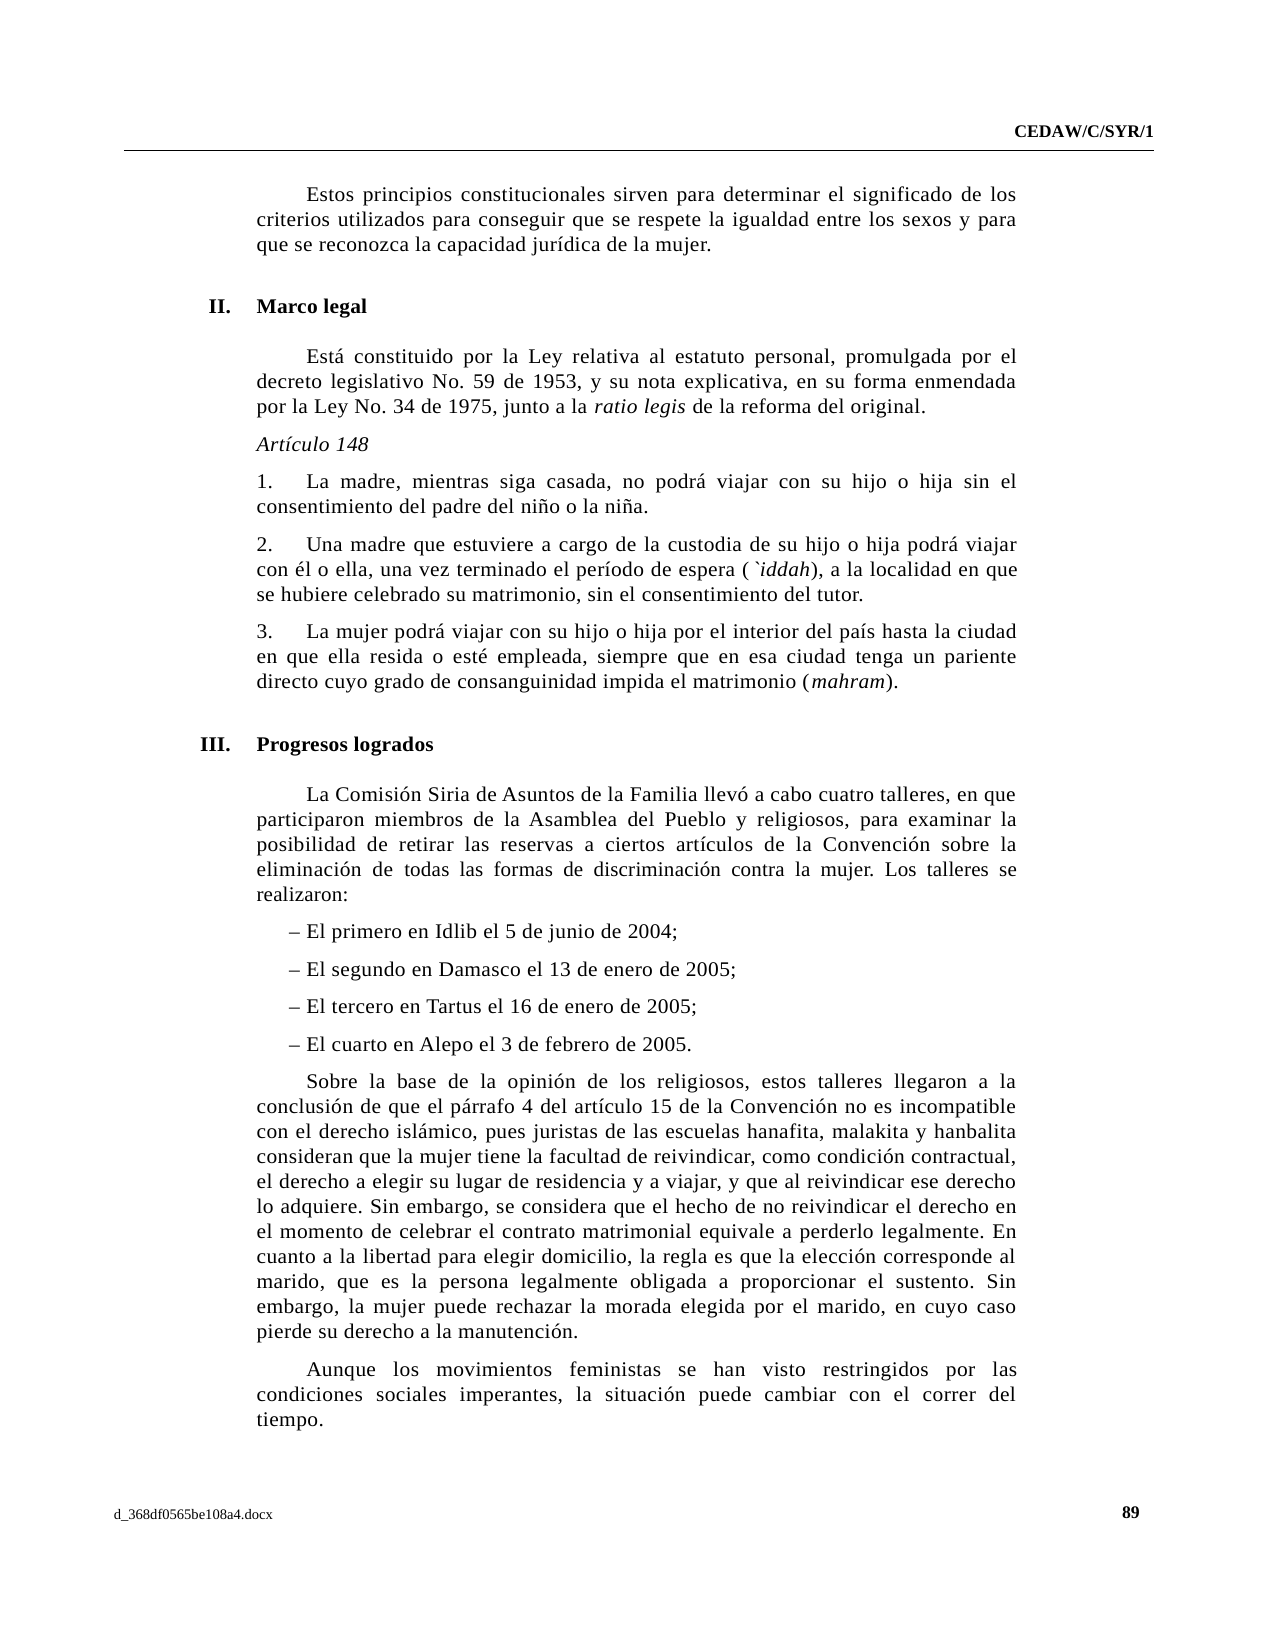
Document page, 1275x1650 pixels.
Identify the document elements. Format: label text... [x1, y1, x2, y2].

text Aunque los movimientos feministas se han visto restringidos por las condiciones sociales imperantes, la situación puede cambiar con el correr del tiempo. [256, 1356, 1018, 1431]
text La Comisión Siria de Asuntos de la Familia llevó a cabo cuatro talleres, en que participaron miembros de la Asamblea del Pueblo y religiosos, para examinar la posibilidad de retirar las reservas a ciertos artículos de la Convención sobre la eliminación de todas las formas de discriminación contra la mujer. Los talleres se realizaron: [256, 781, 1018, 906]
text II. Marco legal [124, 294, 1019, 319]
text 3. La mujer podrá viajar con su hijo o hija por el interior del país hasta la ciudad en que ella resida o esté empleada, siempre que en esa ciudad tenga un pariente directo cuyo grado de consanguinidad impida el matrimonio (mahram). [256, 619, 1018, 694]
text 2. Una madre que estuviere a cargo de la custodia de su hijo o hija podrá viajar con él o ella, una vez terminado el período de espera (`iddah), a la localidad en que se hubiere celebrado su matrimonio, sin el consentimiento del tutor. [256, 531, 1018, 606]
text – El cuarto en Alepo el 3 de febrero de 2005. [256, 1031, 1018, 1056]
text – El primero en Idlib el 5 de junio de 2004; [256, 919, 1018, 944]
text Sobre la base de la opinión de los religiosos, estos talleres llegaron a la conclusión de que el párrafo 4 del artículo 15 de la Convención no es incompatible con el derecho islámico, pues juristas de las escuelas hanafita, malakita y hanbalita consideran que la mujer tiene la facultad de reivindicar, como condición contractual, el derecho a elegir su lugar de residencia y a viajar, y que al reivindicar ese derecho lo adquiere. Sin embargo, se considera que el hecho de no reivindicar el derecho en el momento de celebrar el contrato matrimonial equivale a perderlo legalmente. En cuanto a la libertad para elegir domicilio, la regla es que la elección corresponde al marido, que es la persona legalmente obligada a proporcionar el sustento. Sin embargo, la mujer puede rechazar la morada elegida por el marido, en cuyo caso pierde su derecho a la manutención. [256, 1069, 1018, 1344]
text Estos principios constitucionales sirven para determinar el significado de los criterios utilizados para conseguir que se respete la igualdad entre los sexos y para que se reconozca la capacidad jurídica de la mujer. [256, 181, 1018, 256]
text 1. La madre, mientras siga casada, no podrá viajar con su hijo o hija sin el consentimiento del padre del niño o la niña. [256, 469, 1018, 519]
text Está constituido por la Ley relativa al estatuto personal, promulgada por el decreto legislativo No. 59 de 1953, y su nota explicativa, en su forma enmendada por la Ley No. 34 de 1975, junto a la ratio legis de la reforma del original. [256, 344, 1018, 419]
text – El segundo en Damasco el 13 de enero de 2005; [256, 956, 1018, 981]
text Artículo 148 [256, 431, 1018, 456]
text – El tercero en Tartus el 16 de enero de 2005; [256, 994, 1018, 1019]
text III. Progresos logrados [124, 731, 1019, 756]
